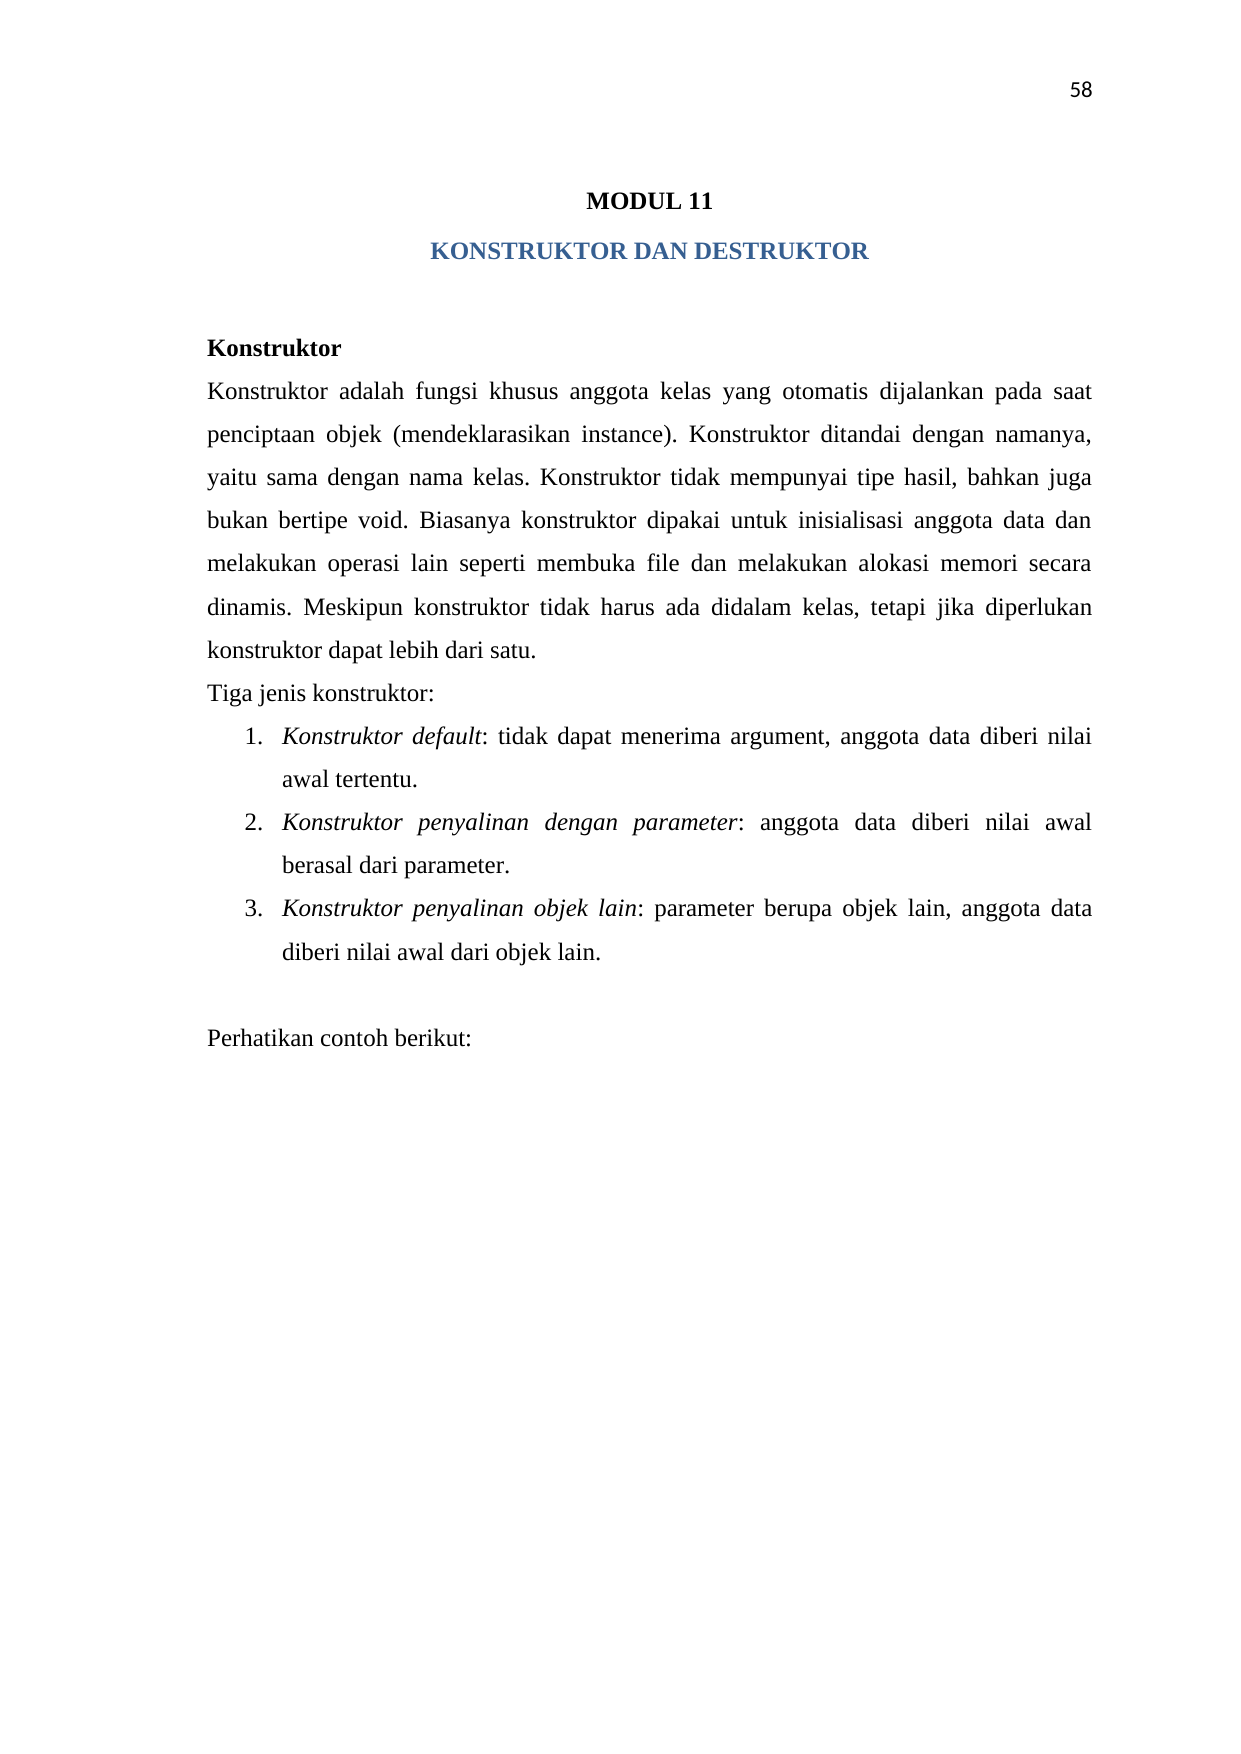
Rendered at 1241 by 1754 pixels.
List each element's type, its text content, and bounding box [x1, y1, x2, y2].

list Konstruktor [207, 333, 1092, 362]
list Konstruktor adalah fungsi khusus anggota kelas yang otomatis dijalankan pada saat penciptaan objek (mendeklarasikan instance). Konstruktor ditandai dengan namanya, yaitu sama dengan nama kelas. Konstruktor tidak mempunyai tipe hasil, bahkan juga bukan bertipe void. Biasanya konstruktor dipakai untuk inisialisasi anggota data dan melakukan operasi lain seperti membuka file dan melakukan alokasi memori secara dinamis. Meskipun konstruktor tidak harus ada didalam kelas, tetapi jika diperlukan konstruktor dapat lebih dari satu. [207, 376, 1092, 663]
list Konstruktor default: tidak dapat menerima argument, anggota data diberi nilai awal tertentu. [244, 721, 1092, 793]
subtitle KONSTRUKTOR DAN DESTRUKTOR [207, 240, 1092, 265]
list Perhatikan contoh berikut: [207, 1023, 1092, 1052]
list Konstruktor penyalinan objek lain: parameter berupa objek lain, anggota data diberi nilai awal dari objek lain. [244, 893, 1092, 965]
list Tiga jenis konstruktor: [207, 678, 1092, 707]
text MODUL 11 [207, 190, 1092, 215]
list Konstruktor penyalinan dengan parameter: anggota data diberi nilai awal berasal dari parameter. [244, 807, 1092, 879]
